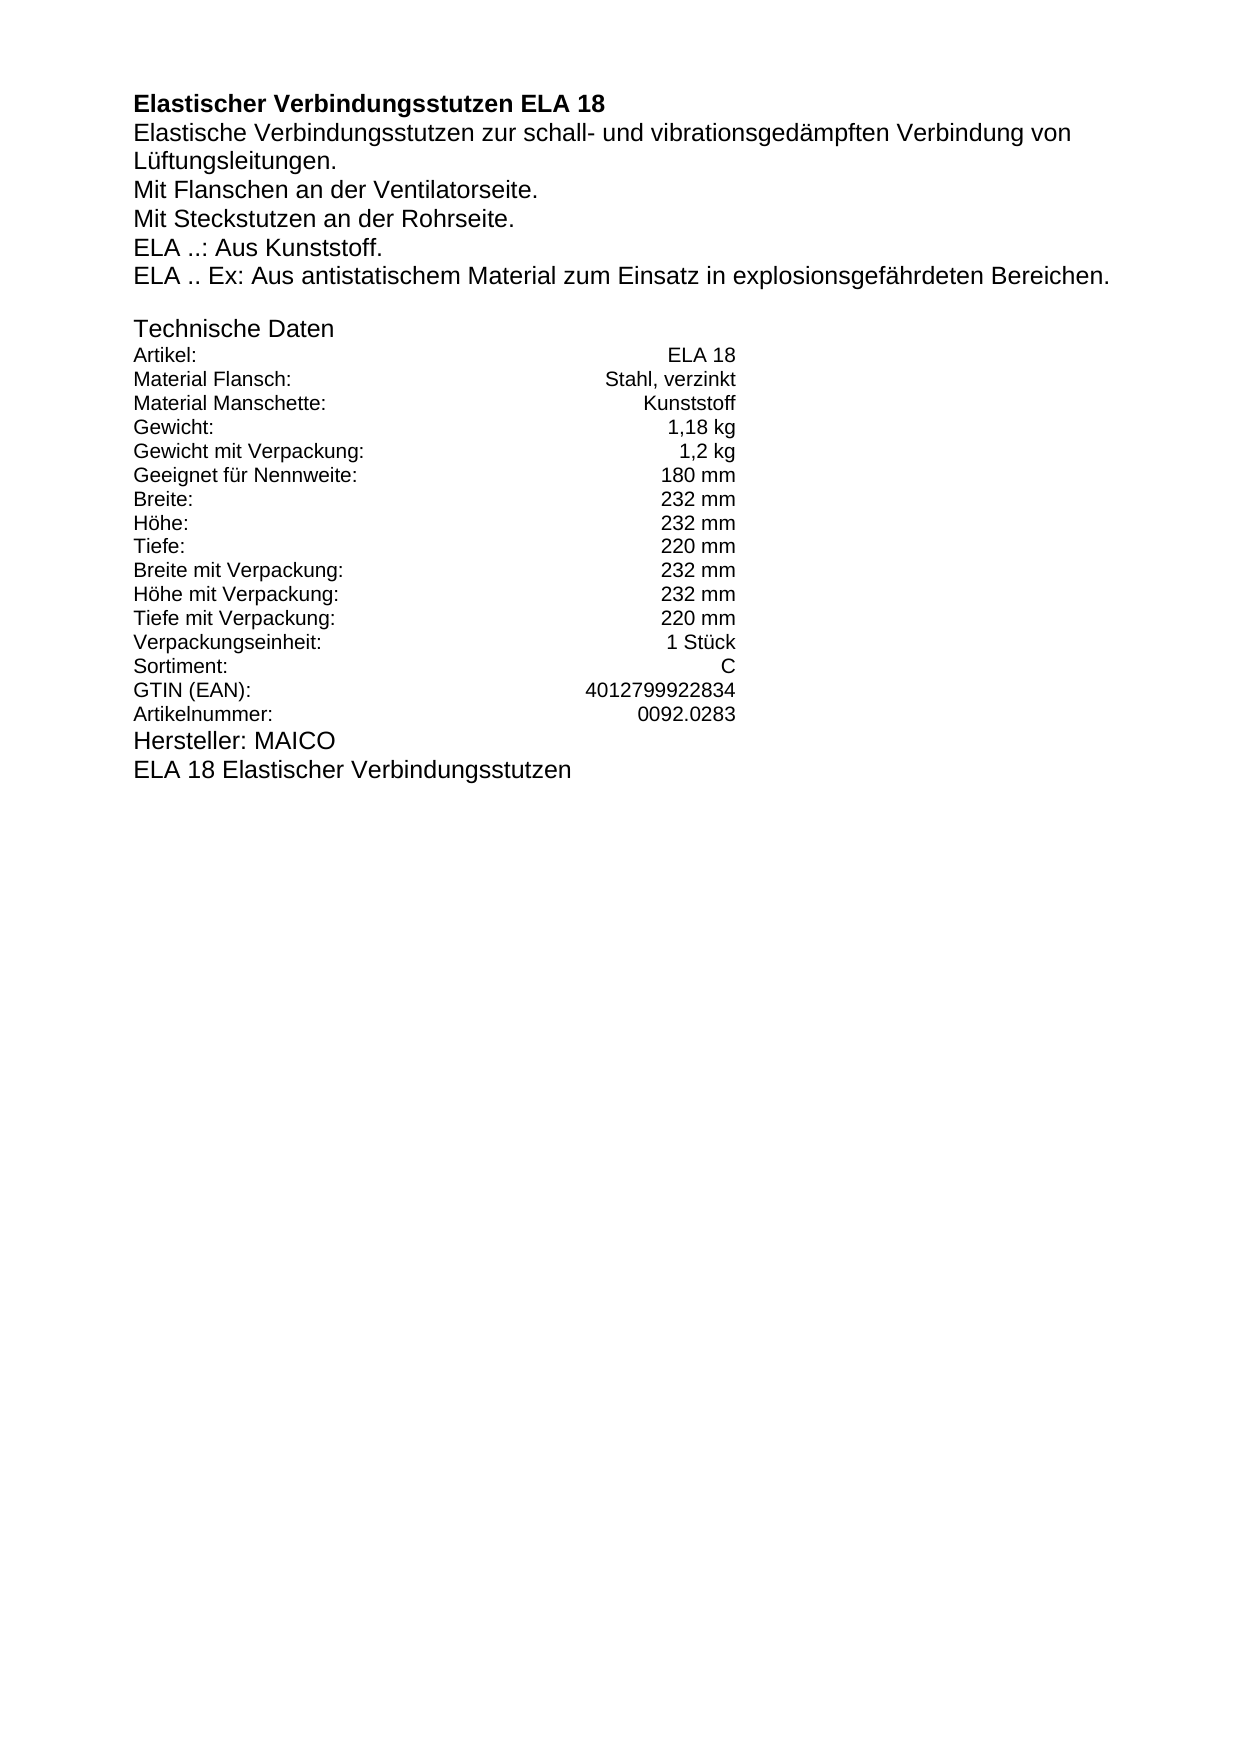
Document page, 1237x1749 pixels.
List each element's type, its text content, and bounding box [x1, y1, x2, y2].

table_header ELA 18 [434, 343, 747, 367]
table_cell Material Flansch: [122, 367, 434, 391]
table_cell 1,18 kg [434, 415, 747, 438]
table_cell Stahl, verzinkt [434, 367, 747, 391]
table_cell GTIN (EAN): [122, 678, 434, 702]
table_cell 232 mm [434, 582, 747, 606]
table_cell Kunststoff [434, 391, 747, 414]
table_cell Tiefe mit Verpackung: [122, 606, 434, 630]
table_cell Breite: [122, 486, 434, 510]
table_cell C [434, 654, 747, 678]
table_cell 220 mm [434, 534, 747, 558]
table_cell Höhe mit Verpackung: [122, 582, 434, 606]
table_cell Material Manschette: [122, 391, 434, 414]
text Elastische Verbindungsstutzen zur schall- und vibrationsgedämpften Verbindung von Lüftungsleitungen. [133, 117, 1148, 175]
text Hersteller: MAICO [133, 726, 1148, 755]
table_cell Tiefe: [122, 534, 434, 558]
table_cell Gewicht: [122, 415, 434, 438]
table_cell 232 mm [434, 486, 747, 510]
table_cell 1 Stück [434, 630, 747, 654]
table_cell 232 mm [434, 510, 747, 534]
table_cell 180 mm [434, 463, 747, 486]
text Elastischer Verbindungsstutzen ELA 18 [133, 89, 1148, 117]
table_cell 4012799922834 [434, 678, 747, 702]
table_cell Verpackungseinheit: [122, 630, 434, 654]
table_header Artikel: [122, 343, 434, 367]
table_cell Geeignet für Nennweite: [122, 463, 434, 486]
table_cell 1,2 kg [434, 439, 747, 462]
table_cell Höhe: [122, 510, 434, 534]
table_cell 0092.0283 [434, 702, 747, 726]
text ELA ..: Aus Kunststoff. [133, 232, 1148, 261]
table_cell 220 mm [434, 606, 747, 630]
text Technische Daten [133, 314, 1148, 343]
table_cell Breite mit Verpackung: [122, 558, 434, 582]
table_cell Sortiment: [122, 654, 434, 678]
text Mit Steckstutzen an der Rohrseite. [133, 204, 1148, 232]
table_cell Artikelnummer: [122, 702, 434, 726]
table_cell Gewicht mit Verpackung: [122, 439, 434, 462]
table_cell 232 mm [434, 558, 747, 582]
text Mit Flanschen an der Ventilatorseite. [133, 175, 1148, 204]
text ELA 18 Elastischer Verbindungsstutzen [133, 755, 1148, 783]
text ELA .. Ex: Aus antistatischem Material zum Einsatz in explosionsgefährdeten Bereichen. [133, 261, 1148, 290]
